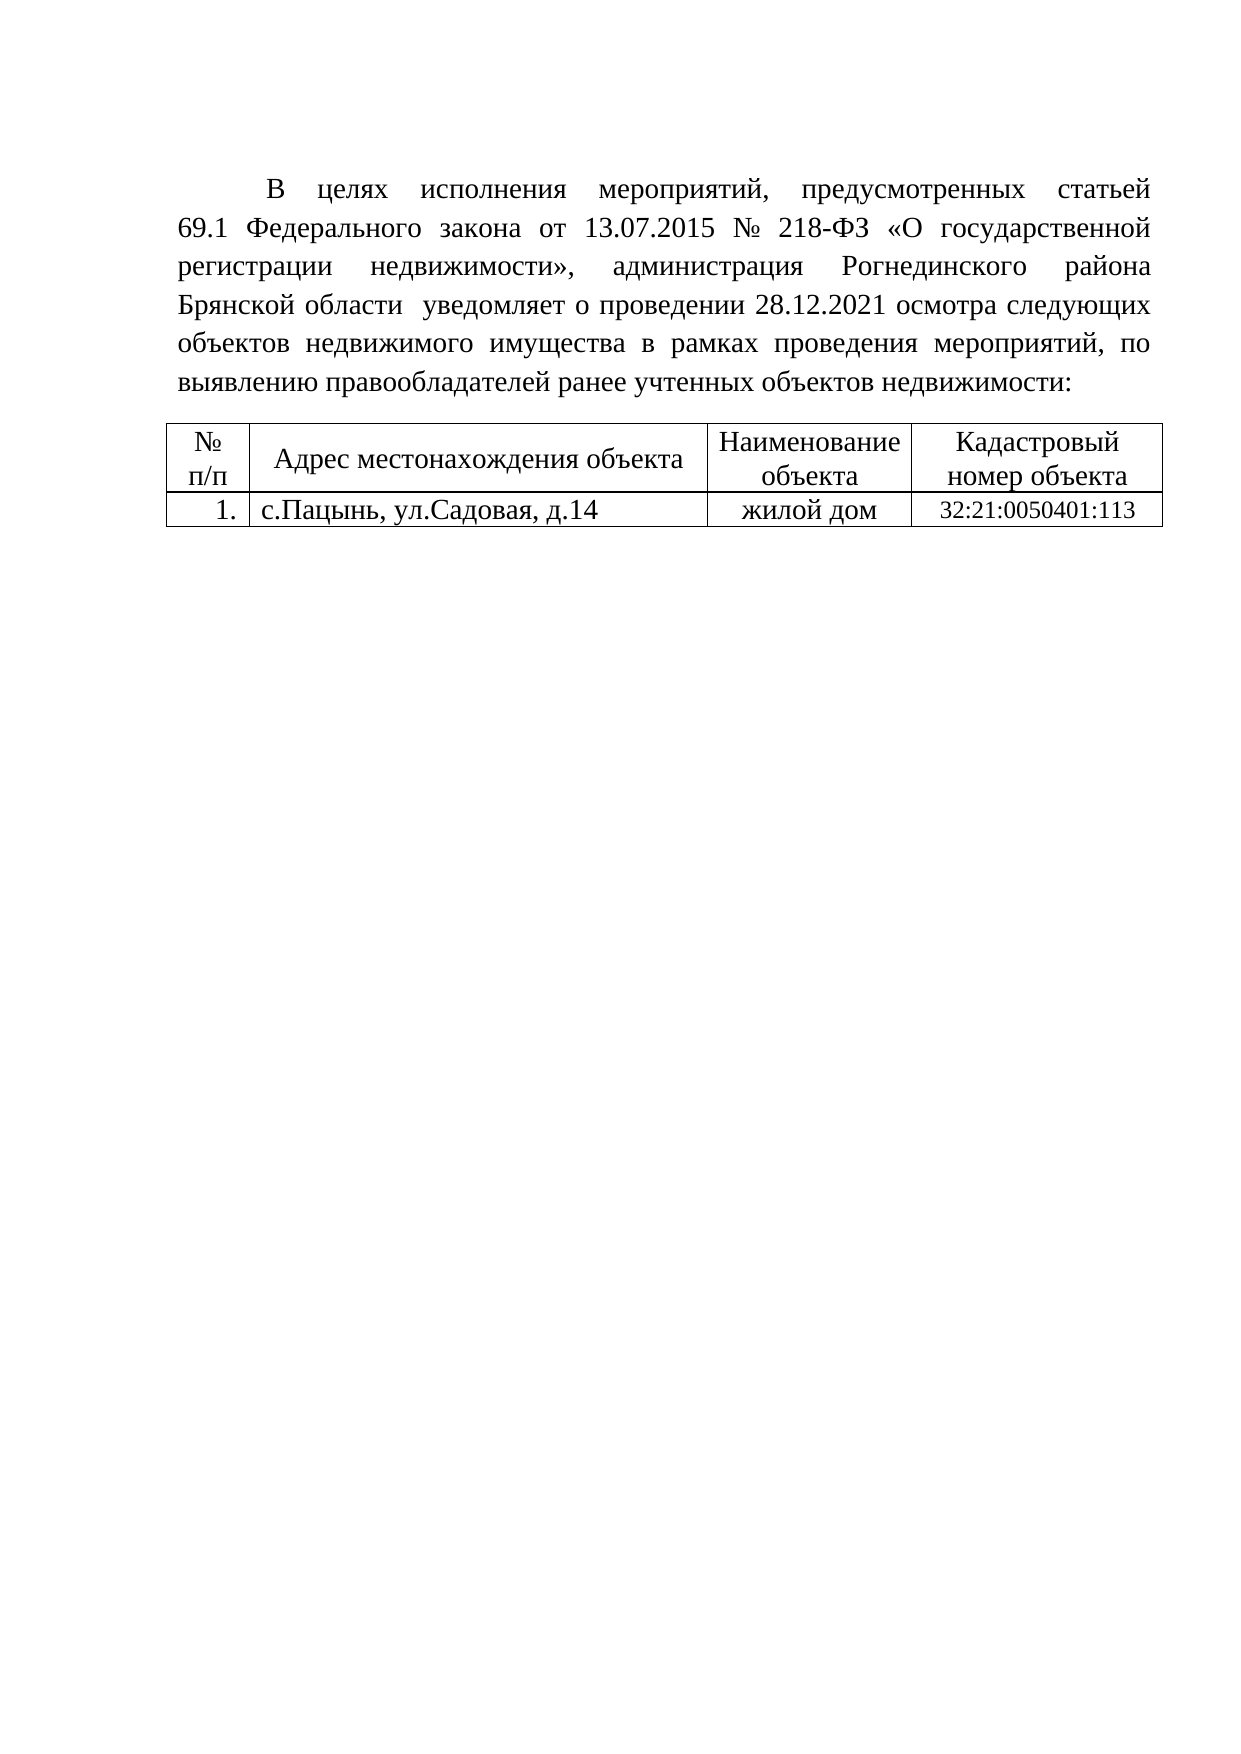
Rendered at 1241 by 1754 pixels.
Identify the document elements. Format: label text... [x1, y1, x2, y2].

table_header Кадастровый номер объекта [912, 424, 1162, 491]
table_cell жилой дом [708, 493, 911, 526]
table_header Наименование объекта [708, 424, 911, 491]
table_cell [167, 493, 249, 526]
table_header Адрес местонахождения объекта [250, 424, 707, 491]
text В целях исполнения мероприятий, предусмотренных статьей 69.1 Федерального закона от 13.07.2015 № 218-ФЗ «О государственной регистрации недвижимости», администрация Рогнединского района Брянской области уведомляет о проведении 28.12.2021 осмотра следующих объектов недвижимого имущества в рамках проведения мероприятий, по выявлению правообладателей ранее учтенных объектов недвижимости: [177, 171, 1152, 397]
table_cell с.Пацынь, ул.Садовая, д.14 [250, 493, 707, 526]
table_cell 32:21:0050401:113 [912, 493, 1162, 526]
table_header № п/п [167, 424, 249, 491]
